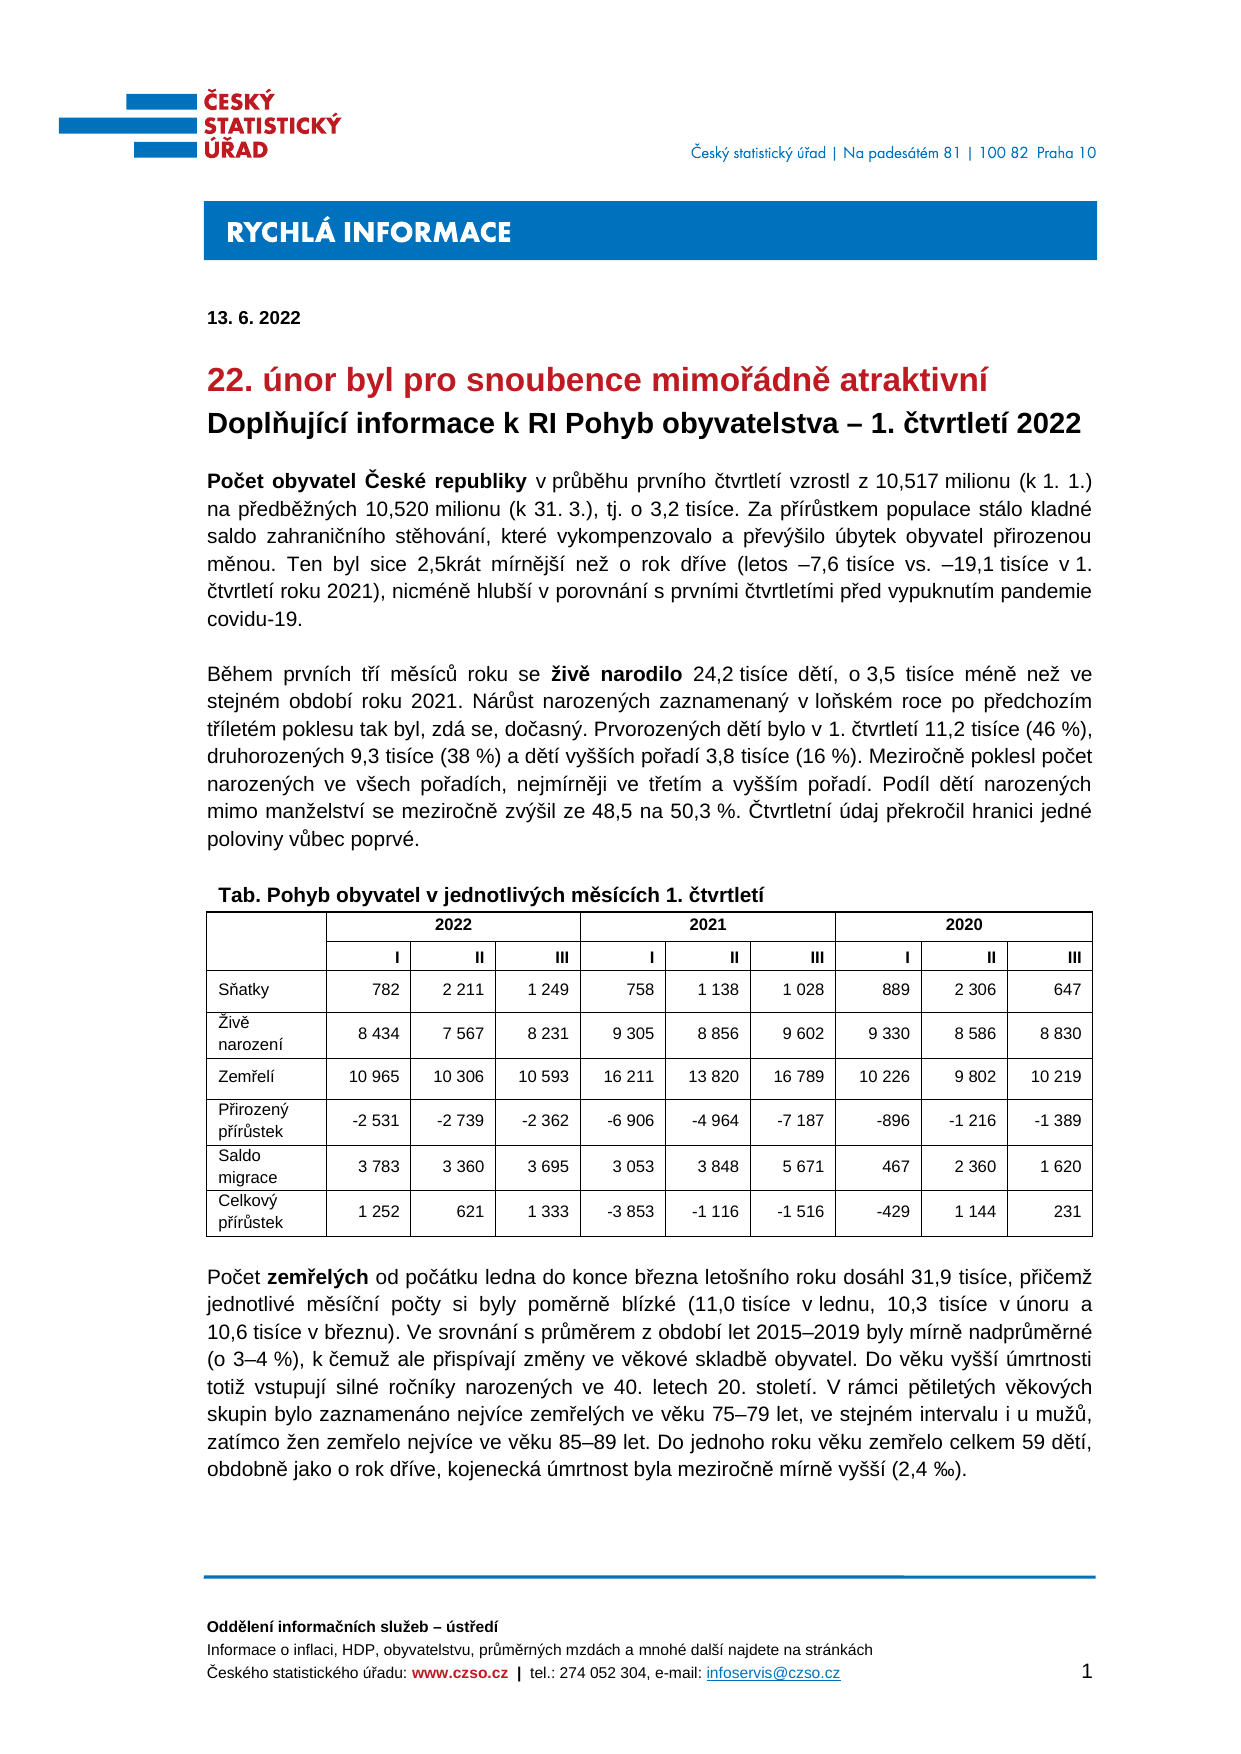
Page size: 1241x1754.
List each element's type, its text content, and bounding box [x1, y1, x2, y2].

table_cell I [327, 942, 410, 970]
table_cell 647 [1008, 971, 1092, 1012]
table_cell -2 739 [411, 1100, 495, 1144]
table_cell 621 [411, 1191, 495, 1236]
table_cell Celkový přírůstek [207, 1191, 326, 1236]
table_cell -896 [836, 1100, 921, 1144]
table_cell 9 802 [922, 1059, 1007, 1099]
table_cell [207, 913, 326, 970]
table_cell 467 [836, 1146, 921, 1190]
table_cell -1 389 [1008, 1100, 1092, 1144]
table_cell 1 252 [327, 1191, 410, 1236]
table_cell Přirozený přírůstek [207, 1100, 326, 1144]
table_cell 1 249 [496, 971, 580, 1012]
table_cell 1 138 [666, 971, 750, 1012]
table_cell Živě narození [207, 1013, 326, 1057]
table_cell II [666, 942, 750, 970]
table_cell -1 516 [751, 1191, 835, 1236]
table_header Tab. Pohyb obyvatel v jednotlivých měsících 1. čtvrtletí [207, 882, 1093, 911]
table_cell -4 964 [666, 1100, 750, 1144]
table_cell 2020 [836, 913, 1092, 941]
table_cell 1 333 [496, 1191, 580, 1236]
table_cell 10 226 [836, 1059, 921, 1099]
table_cell II [411, 942, 495, 970]
table_cell 8 856 [666, 1013, 750, 1057]
table_cell 758 [581, 971, 665, 1012]
table_cell 2 360 [922, 1146, 1007, 1190]
table_cell 10 593 [496, 1059, 580, 1099]
table_cell -1 216 [922, 1100, 1007, 1144]
table_cell 10 219 [1008, 1059, 1092, 1099]
table_cell -6 906 [581, 1100, 665, 1144]
table_cell 3 695 [496, 1146, 580, 1190]
table_cell 7 567 [411, 1013, 495, 1057]
table_cell I [836, 942, 921, 970]
table_cell 231 [1008, 1191, 1092, 1236]
text Počet obyvatel České republiky v průběhu prvního čtvrtletí vzrostl z 10,517 milionu (k 1. 1.) na předběžných 10,520 milionu (k 31. 3.), tj. o 3,2 tisíce. Za přírůstkem populace stálo kladné saldo zahraničního stěhování, které vykompenzovalo a převýšilo úbytek obyvatel přirozenou měnou. Ten byl sice 2,5krát mírnější než o rok dříve (letos –7,6 tisíce vs. –19,1 tisíce v 1. čtvrtletí roku 2021), nicméně hlubší v porovnání s prvními čtvrtletími před vypuknutím pandemie covidu-19. [207, 469, 1092, 631]
table_cell -2 362 [496, 1100, 580, 1144]
table_cell III [1008, 942, 1092, 970]
table_cell 889 [836, 971, 921, 1012]
table_cell 1 028 [751, 971, 835, 1012]
table_cell 2022 [327, 913, 580, 941]
table_cell 8 586 [922, 1013, 1007, 1057]
table_cell 1 144 [922, 1191, 1007, 1236]
table_cell -429 [836, 1191, 921, 1236]
table_cell 16 789 [751, 1059, 835, 1099]
table_cell 9 602 [751, 1013, 835, 1057]
text Doplňující informace k RI Pohyb obyvatelstva – 1. čtvrtletí 2022 [207, 407, 1092, 440]
table_cell 782 [327, 971, 410, 1012]
table_cell I [581, 942, 665, 970]
table_cell -7 187 [751, 1100, 835, 1144]
table_cell -2 531 [327, 1100, 410, 1144]
table_cell 3 360 [411, 1146, 495, 1190]
title 22. únor byl pro snoubence mimořádně atraktivní [207, 361, 1092, 398]
table_cell 2 211 [411, 971, 495, 1012]
table_cell Zemřelí [207, 1059, 326, 1099]
table_cell 13 820 [666, 1059, 750, 1099]
table_cell -1 116 [666, 1191, 750, 1236]
table_cell 9 305 [581, 1013, 665, 1057]
table_cell 3 848 [666, 1146, 750, 1190]
table_cell III [496, 942, 580, 970]
table_cell 8 231 [496, 1013, 580, 1057]
table_cell III [751, 942, 835, 970]
table_cell 3 783 [327, 1146, 410, 1190]
table_cell 9 330 [836, 1013, 921, 1057]
table_cell 10 306 [411, 1059, 495, 1099]
table_cell 1 620 [1008, 1146, 1092, 1190]
table_cell II [922, 942, 1007, 970]
table_cell Saldo migrace [207, 1146, 326, 1190]
text Během prvních tří měsíců roku se živě narodilo 24,2 tisíce dětí, o 3,5 tisíce méně než ve stejném období roku 2021. Nárůst narozených zaznamenaný v loňském roce po předchozím tříletém poklesu tak byl, zdá se, dočasný. Prvorozených dětí bylo v 1. čtvrtletí 11,2 tisíce (46 %), druhorozených 9,3 tisíce (38 %) a dětí vyšších pořadí 3,8 tisíce (16 %). Meziročně poklesl počet narozených ve všech pořadích, nejmírněji ve třetím a vyšším pořadí. Podíl dětí narozených mimo manželství se meziročně zvýšil ze 48,5 na 50,3 %. Čtvrtletní údaj překročil hranici jedné poloviny vůbec poprvé. [207, 662, 1092, 851]
table_cell 16 211 [581, 1059, 665, 1099]
table_cell -3 853 [581, 1191, 665, 1236]
table_cell 5 671 [751, 1146, 835, 1190]
table_cell Sňatky [207, 971, 326, 1012]
text 13. 6. 2022 [207, 307, 1092, 329]
table_cell 10 965 [327, 1059, 410, 1099]
table_cell 2 306 [922, 971, 1007, 1012]
table_cell 2021 [581, 913, 835, 941]
table_cell 8 830 [1008, 1013, 1092, 1057]
table_cell 3 053 [581, 1146, 665, 1190]
text Počet zemřelých od počátku ledna do konce března letošního roku dosáhl 31,9 tisíce, přičemž jednotlivé měsíční počty si byly poměrně blízké (11,0 tisíce v lednu, 10,3 tisíce v únoru a 10,6 tisíce v březnu). Ve srovnání s průměrem z období let 2015–2019 byly mírně nadprůměrné (o 3–4 %), k čemuž ale přispívají změny ve věkové skladbě obyvatel. Do věku vyšší úmrtnosti totiž vstupují silné ročníky narozených ve 40. letech 20. století. V rámci pětiletých věkových skupin bylo zaznamenáno nejvíce zemřelých ve věku 75–79 let, ve stejném intervalu i u mužů, zatímco žen zemřelo nejvíce ve věku 85–89 let. Do jednoho roku věku zemřelo celkem 59 dětí, obdobně jako o rok dříve, kojenecká úmrtnost byla meziročně mírně vyšší (2,4 ‰). [207, 1264, 1092, 1481]
table_cell 8 434 [327, 1013, 410, 1057]
